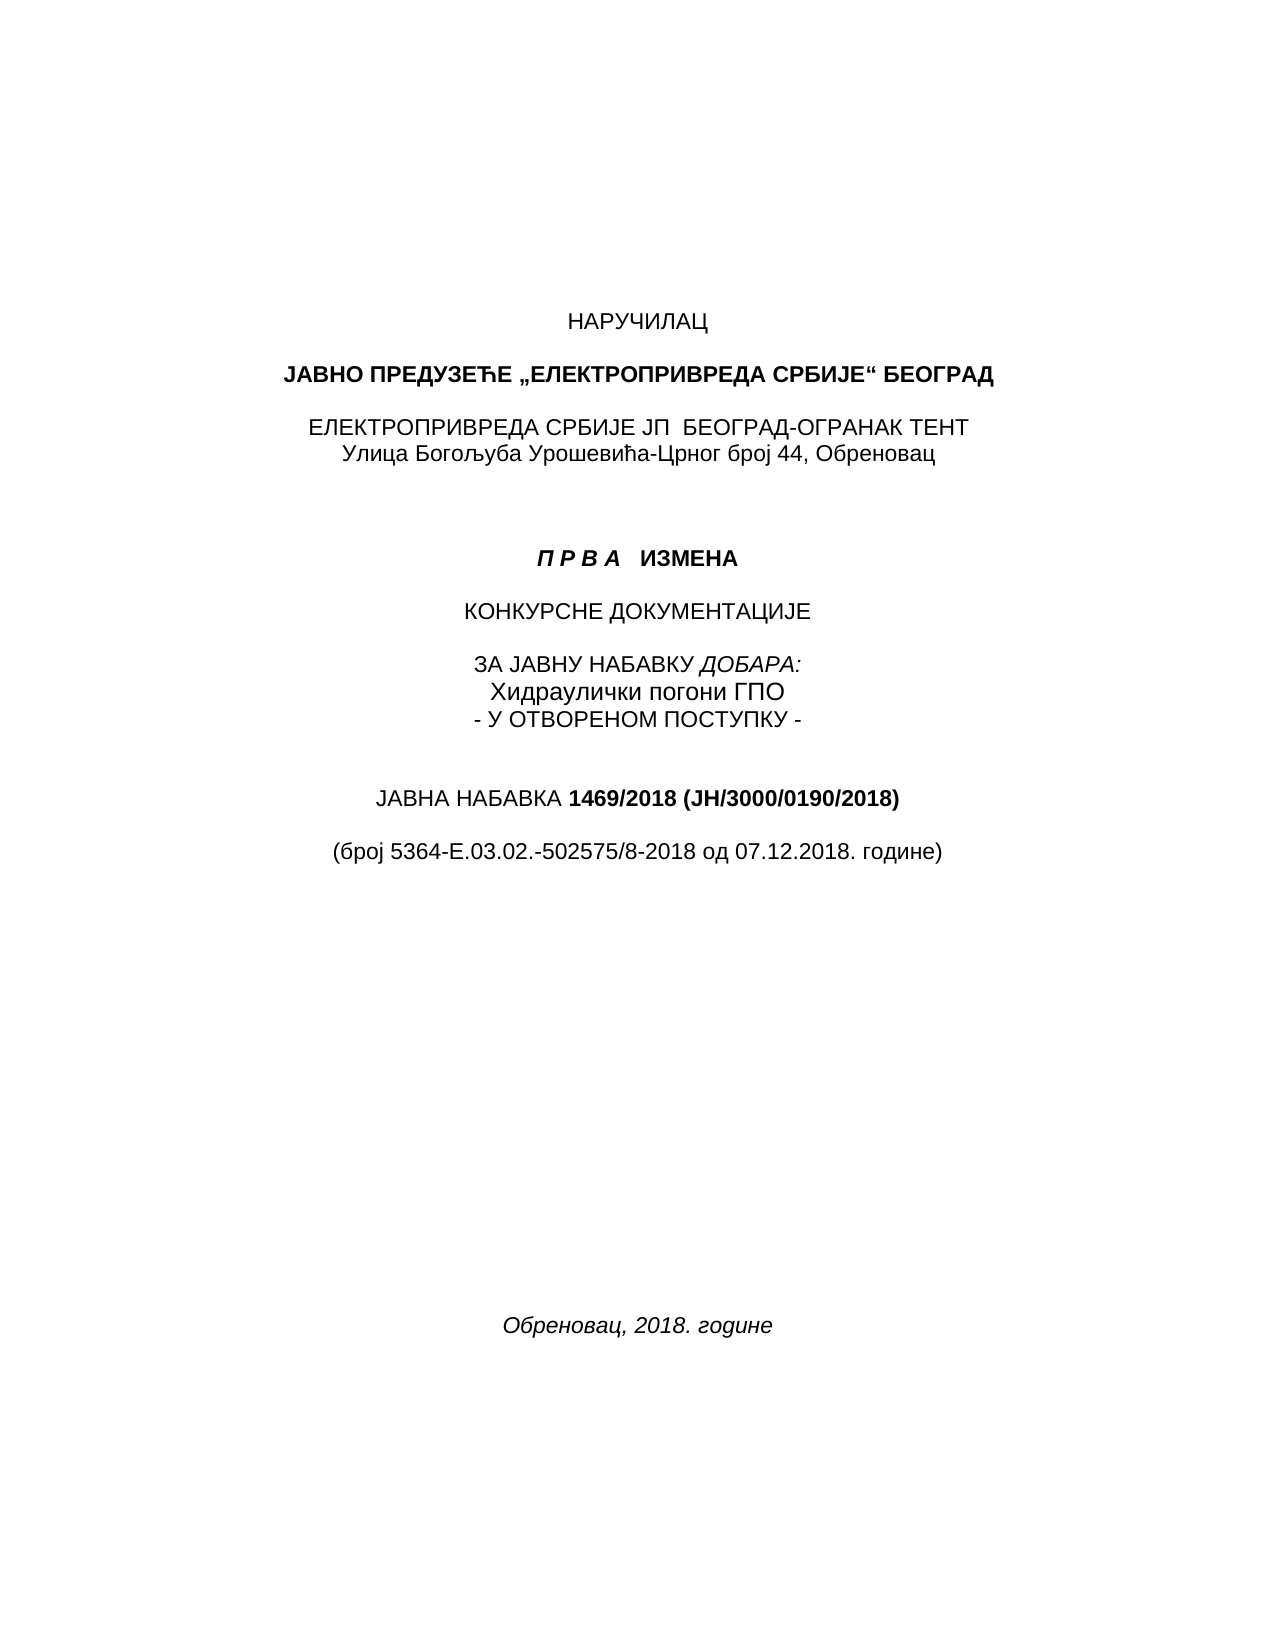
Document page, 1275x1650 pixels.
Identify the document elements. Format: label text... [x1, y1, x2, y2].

text ЗА ЈАВНУ НАБАВКУ ДОБАРА: [150, 651, 1125, 677]
text (број 5364-E.03.02.-502575/8-2018 од 07.12.2018. године) [150, 838, 1125, 864]
text КОНКУРСНЕ ДОКУМЕНТАЦИЈЕ [150, 598, 1125, 624]
text Хидраулички погони ГПО [150, 677, 1125, 706]
text - У ОТВОРЕНОМ ПОСТУПКУ - [150, 706, 1125, 732]
text Улица Богољуба Урошевића-Црног број 44, Обреновац [150, 440, 1127, 466]
text ЈАВНО ПРЕДУЗЕЋЕ „ЕЛЕКТРОПРИВРЕДА СРБИЈЕ“ БЕОГРАД [150, 361, 1127, 387]
text ЕЛЕКТРОПРИВРЕДА СРБИЈЕ ЈП БЕОГРАД-ОГРАНАК ТЕНТ [150, 413, 1127, 440]
text П Р В А ИЗМЕНА [150, 545, 1125, 572]
text Обреновац, 2018. године [150, 1312, 1125, 1338]
title НАРУЧИЛАЦ [150, 308, 1125, 334]
text ЈАВНА НАБАВКА 1469/2018 (ЈН/3000/0190/2018) [150, 785, 1125, 811]
